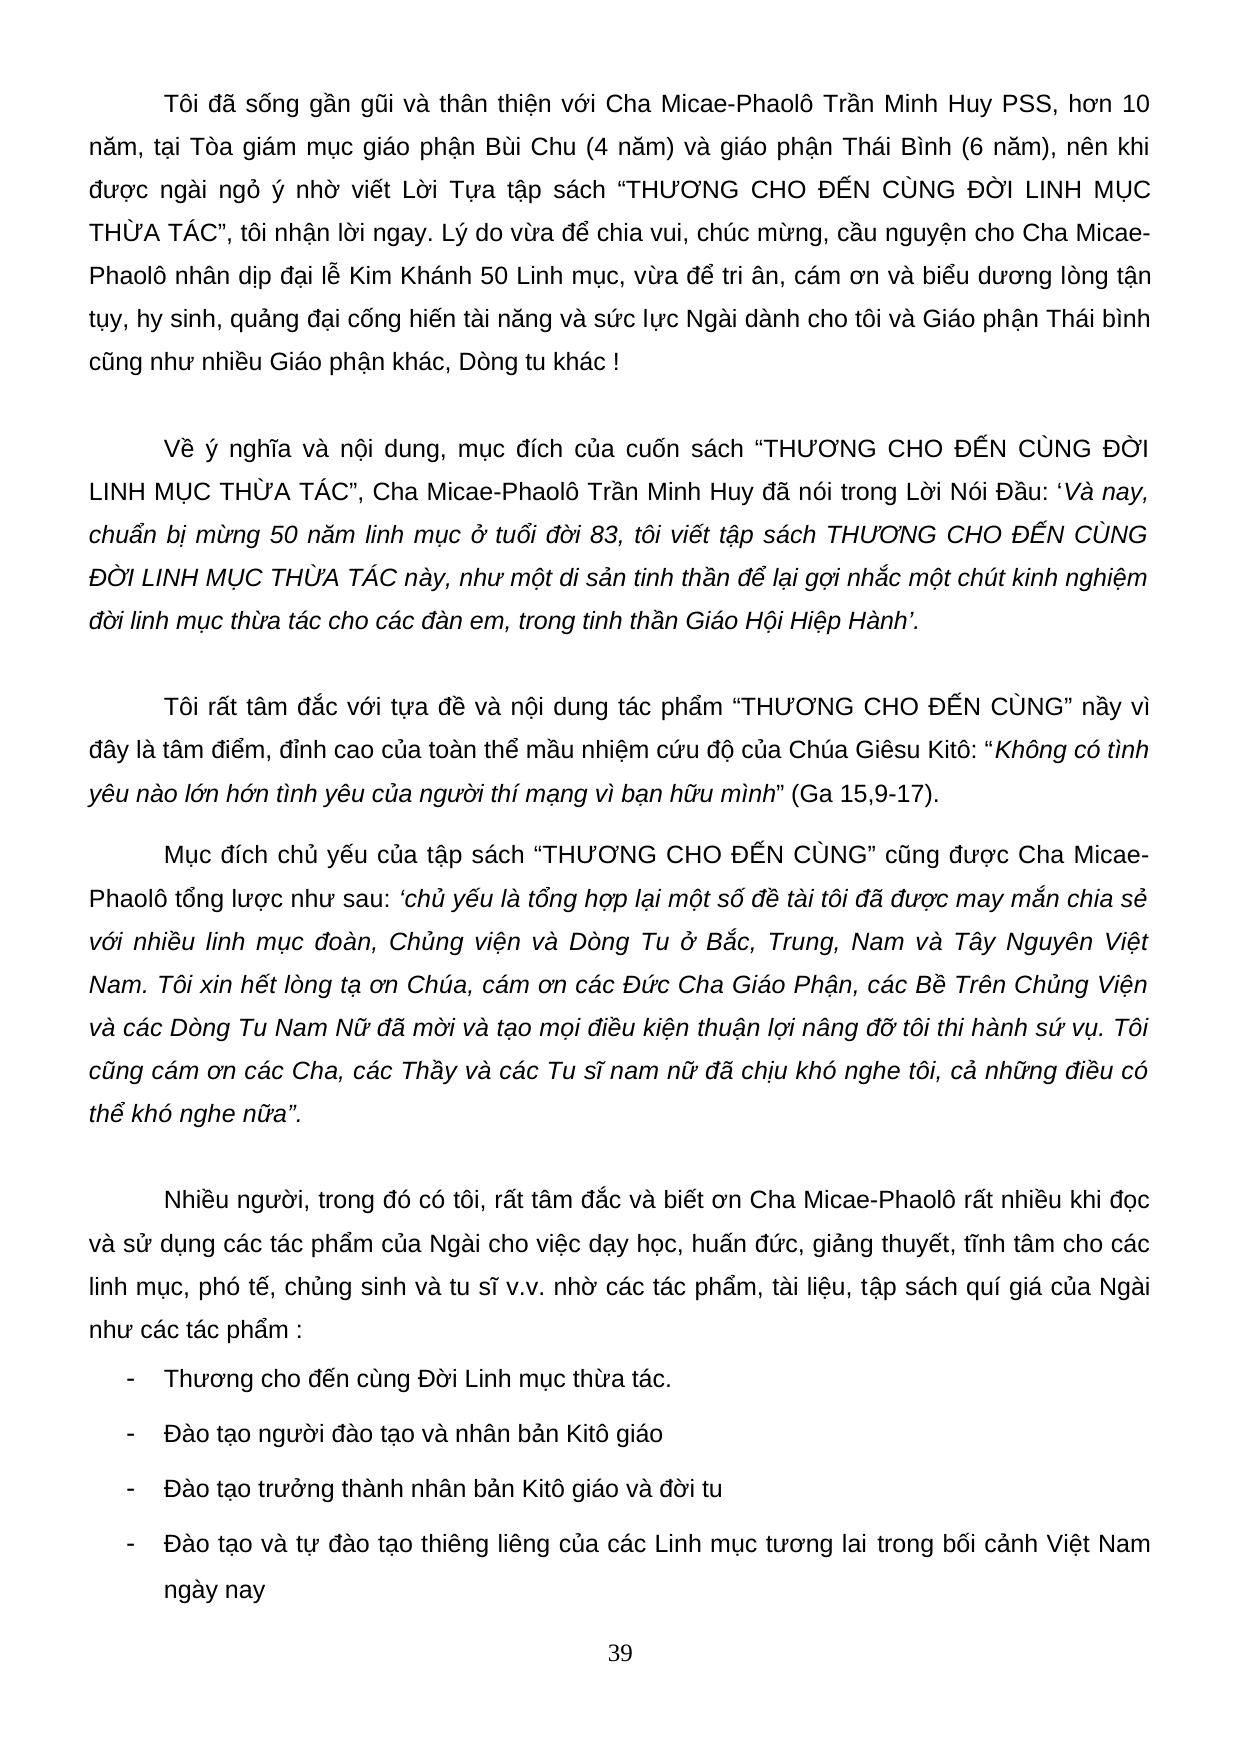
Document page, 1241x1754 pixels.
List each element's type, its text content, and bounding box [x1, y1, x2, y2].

text Nhiều người, trong đó có tôi, rất tâm đắc và biết ơn Cha Micae-Phaolô rất nhiều khi đọc và sử dụng các tác phẩm của Ngài cho việc dạy học, huấn đức, giảng thuyết, tĩnh tâm cho các linh mục, phó tế, chủng sinh và tu sĩ v.v. nhờ các tác phẩm, tài liệu, tập sách quí giá của Ngài như các tác phẩm : [89, 1186, 1152, 1344]
text Tôi rất tâm đắc với tựa đề và nội dung tác phẩm “THƯƠNG CHO ĐẾN CÙNG” nầy vì đây là tâm điểm, đỉnh cao của toàn thể mầu nhiệm cứu độ của Chúa Giêsu Kitô: “Không có tình yêu nào lớn hớn tình yêu của người thí mạng vì bạn hữu mình” (Ga 15,9-17). [89, 692, 1152, 807]
text Mục đích chủ yếu của tập sách “THƯƠNG CHO ĐẾN CÙNG” cũng được Cha Micae-Phaolô tổng lược như sau: ‘chủ yếu là tổng hợp lại một số đề tài tôi đã được may mắn chia sẻ với nhiều linh mục đoàn, Chủng viện và Dòng Tu ở Bắc, Trung, Nam và Tây Nguyên Việt Nam. Tôi xin hết lòng tạ ơn Chúa, cám ơn các Đức Cha Giáo Phận, các Bề Trên Chủng Viện và các Dòng Tu Nam Nữ đã mời và tạo mọi điều kiện thuận lợi nâng đỡ tôi thi hành sứ vụ. Tôi cũng cám ơn các Cha, các Thầy và các Tu sĩ nam nữ đã chịu khó nghe tôi, cả những điều có thể khó nghe nữa”. [89, 841, 1152, 1128]
list Thương cho đến cùng Đời Linh mục thừa tác. [126, 1358, 1152, 1395]
text Về ý nghĩa và nội dung, mục đích của cuốn sách “THƯƠNG CHO ĐẾN CÙNG ĐỜI LINH MỤC THỪA TÁC”, Cha Micae-Phaolô Trần Minh Huy đã nói trong Lời Nói Đầu: ‘Và nay, chuẩn bị mừng 50 năm linh mục ở tuổi đời 83, tôi viết tập sách THƯƠNG CHO ĐẾN CÙNG ĐỜI LINH MỤC THỪA TÁC này, như một di sản tinh thần để lại gợi nhắc một chút kinh nghiệm đời linh mục thừa tác cho các đàn em, trong tinh thần Giáo Hội Hiệp Hành’. [89, 434, 1152, 635]
list Đào tạo trưởng thành nhân bản Kitô giáo và đời tu [126, 1469, 1152, 1506]
text Tôi đã sống gần gũi và thân thiện với Cha Micae-Phaolô Trần Minh Huy PSS, hơn 10 năm, tại Tòa giám mục giáo phận Bùi Chu (4 năm) và giáo phận Thái Bình (6 năm), nên khi được ngài ngỏ ý nhờ viết Lời Tựa tập sách “THƯƠNG CHO ĐẾN CÙNG ĐỜI LINH MỤC THỪA TÁC”, tôi nhận lời ngay. Lý do vừa để chia vui, chúc mừng, cầu nguyện cho Cha Micae-Phaolô nhân dịp đại lễ Kim Khánh 50 Linh mục, vừa để tri ân, cám ơn và biểu dương lòng tận tụy, hy sinh, quảng đại cống hiến tài năng và sức lực Ngài dành cho tôi và Giáo phận Thái bình cũng như nhiều Giáo phận khác, Dòng tu khác ! [89, 89, 1152, 376]
list ﻿Đào tạo và tự đào tạo thiêng liêng của các Linh mục tương lai trong bối cảnh Việt Nam ngày nay [126, 1524, 1152, 1604]
list Đào tạo người đào tạo và nhân bản Kitô giáo [126, 1413, 1152, 1450]
